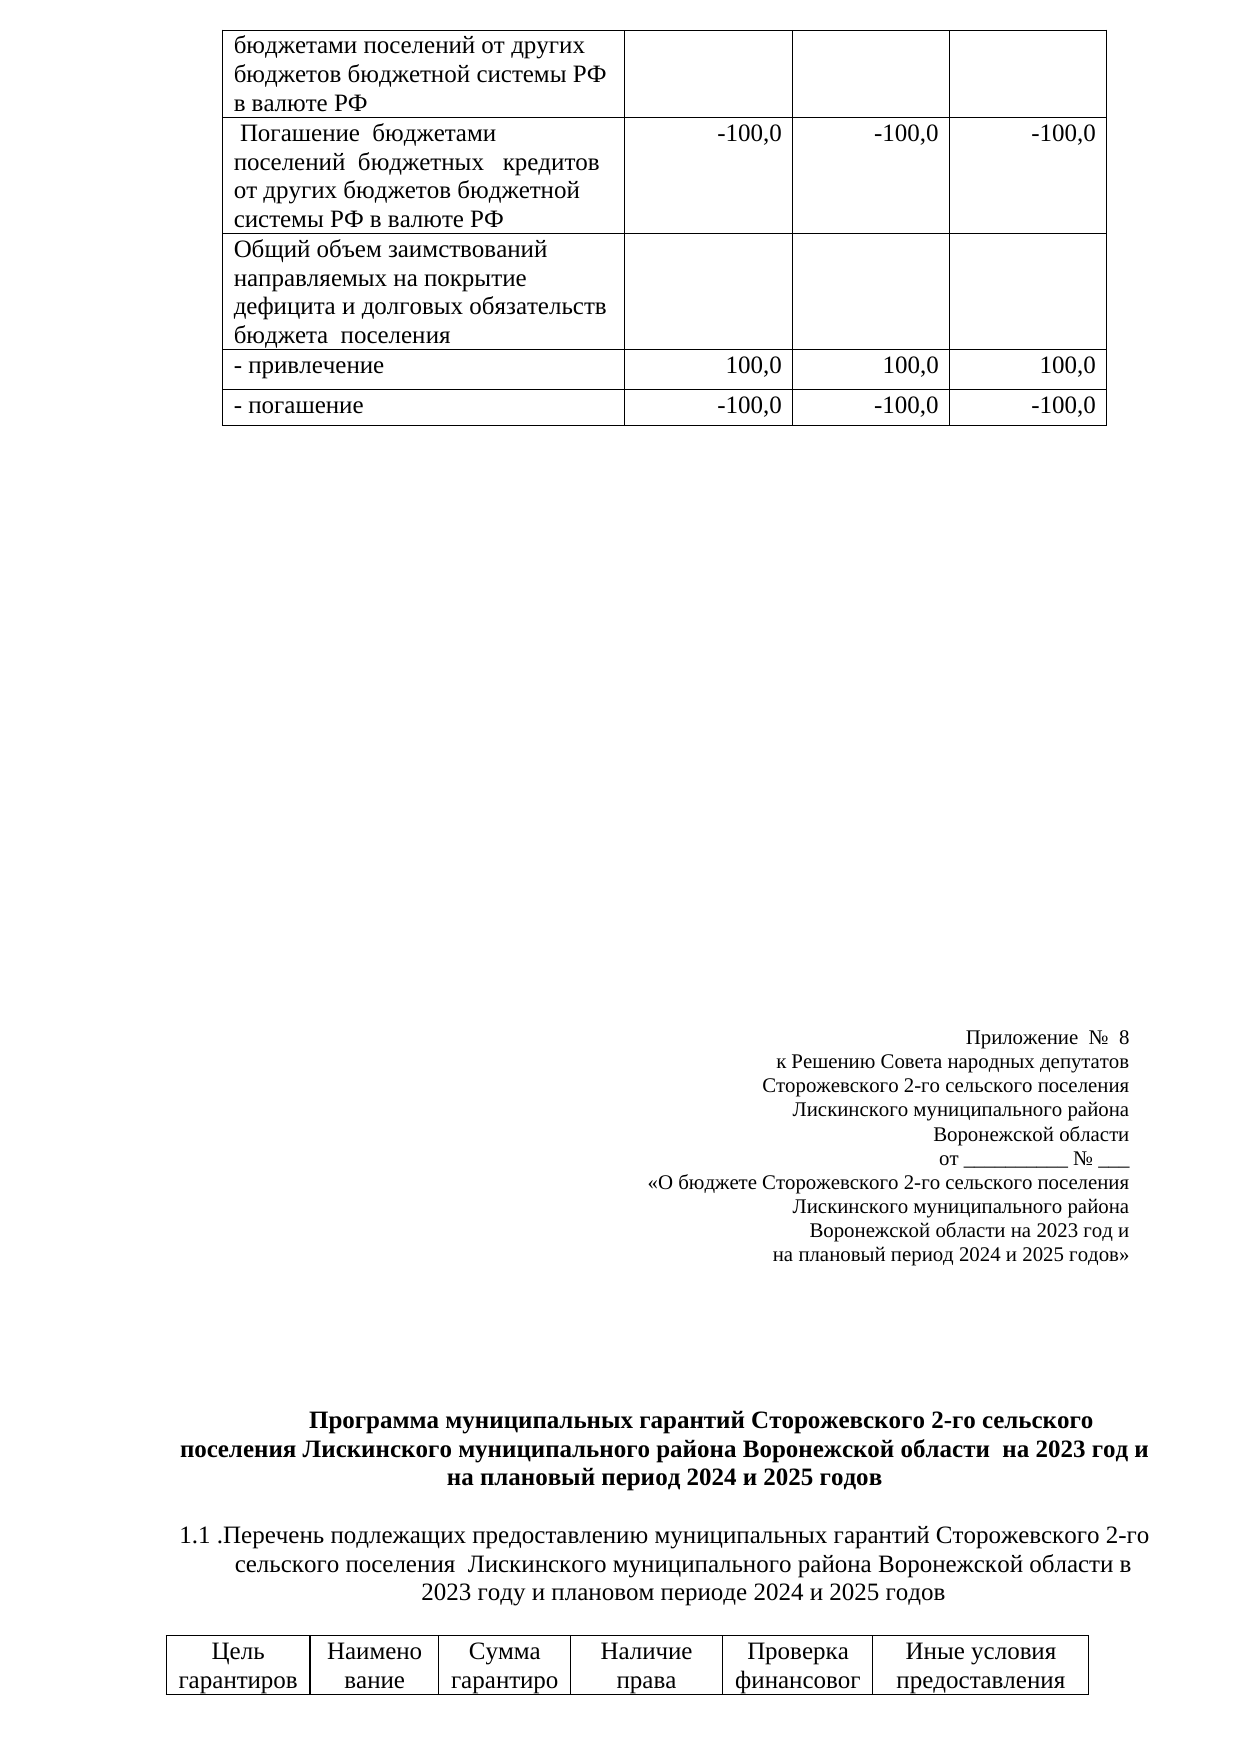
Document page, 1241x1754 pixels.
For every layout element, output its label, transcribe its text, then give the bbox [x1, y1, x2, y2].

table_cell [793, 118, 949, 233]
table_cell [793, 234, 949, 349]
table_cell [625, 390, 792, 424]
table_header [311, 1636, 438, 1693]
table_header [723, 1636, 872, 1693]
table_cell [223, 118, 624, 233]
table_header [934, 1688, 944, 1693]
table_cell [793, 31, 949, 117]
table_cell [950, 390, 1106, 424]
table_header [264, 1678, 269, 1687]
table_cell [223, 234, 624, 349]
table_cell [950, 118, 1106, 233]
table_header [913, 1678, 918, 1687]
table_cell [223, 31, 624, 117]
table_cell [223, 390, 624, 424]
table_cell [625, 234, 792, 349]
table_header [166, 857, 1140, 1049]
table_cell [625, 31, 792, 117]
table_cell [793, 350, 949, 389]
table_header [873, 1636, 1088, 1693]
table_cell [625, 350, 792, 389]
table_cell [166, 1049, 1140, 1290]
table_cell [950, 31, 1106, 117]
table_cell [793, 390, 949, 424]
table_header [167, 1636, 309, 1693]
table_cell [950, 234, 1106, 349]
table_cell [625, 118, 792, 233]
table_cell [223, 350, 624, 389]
text Программа муниципальных гарантий Сторожевского 2-го сельского поселения Лискинского муниципального района Воронежской области на 2023 год и на плановый период 2024 и 2025 годов [177, 1405, 1152, 1491]
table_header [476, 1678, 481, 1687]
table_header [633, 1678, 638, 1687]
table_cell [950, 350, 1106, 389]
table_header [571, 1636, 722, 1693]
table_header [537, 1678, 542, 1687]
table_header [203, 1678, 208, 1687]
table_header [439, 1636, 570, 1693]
list .Перечень подлежащих предоставлению муниципальных гарантий Сторожевского 2-го сельского поселения Лискинского муниципального района Воронежской области в 2023 году и плановом периоде 2024 и 2025 годов [177, 1520, 1152, 1606]
